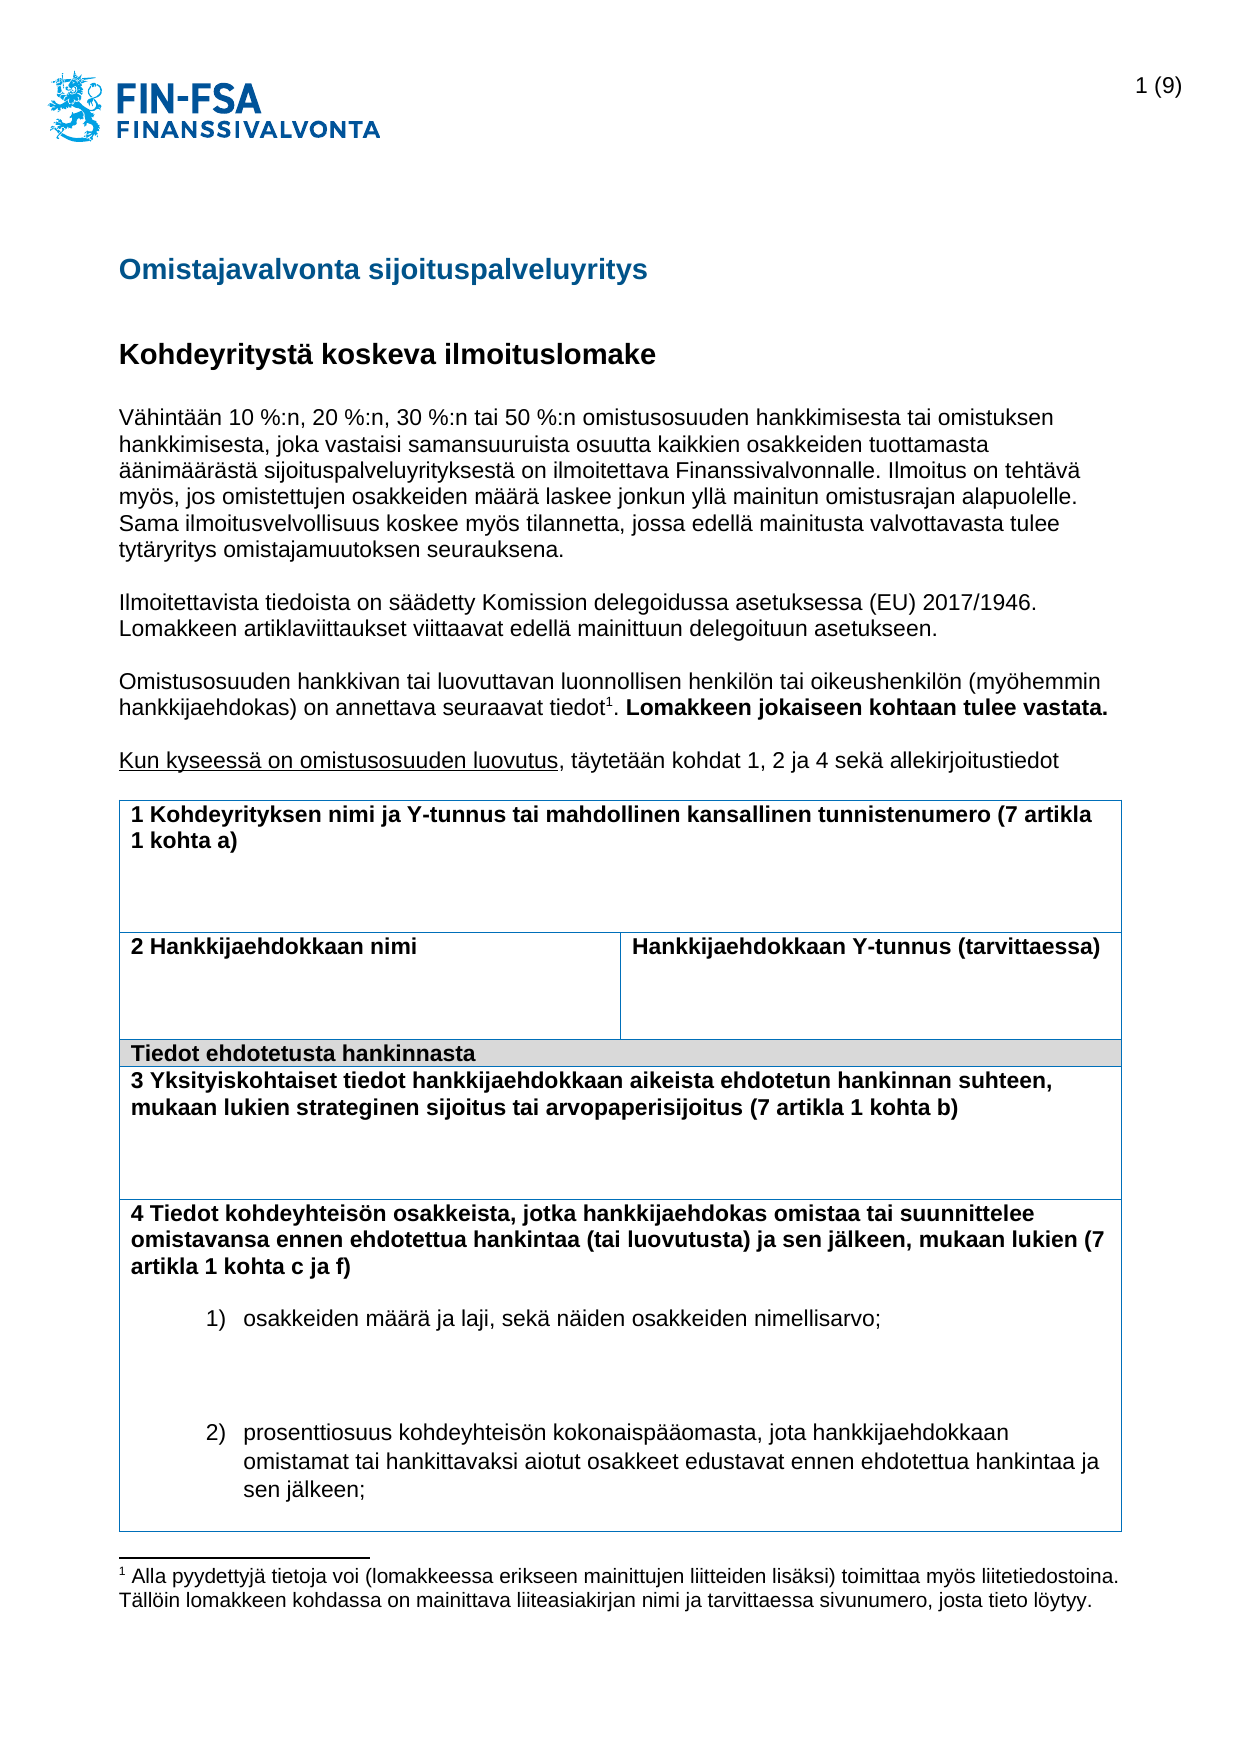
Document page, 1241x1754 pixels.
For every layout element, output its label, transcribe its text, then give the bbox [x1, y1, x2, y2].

table_cell Tiedot ehdotetusta hankinnasta [120, 1040, 1121, 1066]
table_header 1 Kohdeyrityksen nimi ja Y-tunnus tai mahdollinen kansallinen tunnistenumero (7 artikla 1 kohta a) [120, 801, 1121, 932]
text Ilmoitettavista tiedoista on säädetty Komission delegoidussa asetuksessa (EU) 2017/1946. Lomakkeen artiklaviittaukset viittaavat edellä mainittuun delegoituun asetukseen. [119, 589, 1122, 641]
table_cell Hankkijaehdokkaan Y-tunnus (tarvittaessa) [621, 933, 1121, 1039]
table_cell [120, 1200, 1121, 1531]
text Kun kyseessä on omistusosuuden luovutus, täytetään kohdat 1, 2 ja 4 sekä allekirjoitustiedot [119, 747, 1122, 773]
text Kohdeyritystä koskeva ilmoituslomake [119, 337, 1122, 371]
table_cell 2 Hankkijaehdokkaan nimi [120, 933, 620, 1039]
text Vähintään 10 %:n, 20 %:n, 30 %:n tai 50 %:n omistusosuuden hankkimisesta tai omistuksen hankkimisesta, joka vastaisi samansuuruista osuutta kaikkien osakkeiden tuottamasta äänimäärästä sijoituspalveluyrityksestä on ilmoitettava Finanssivalvonnalle. Ilmoitus on tehtävä myös, jos omistettujen osakkeiden määrä laskee jonkun yllä mainitun omistusrajan alapuolelle. Sama ilmoitusvelvollisuus koskee myös tilannetta, jossa edellä mainitusta valvottavasta tulee tytäryritys omistajamuutoksen seurauksena. [119, 404, 1122, 562]
table_cell 3 Yksityiskohtaiset tiedot hankkijaehdokkaan aikeista ehdotetun hankinnan suhteen, mukaan lukien strateginen sijoitus tai arvopaperisijoitus (7 artikla 1 kohta b) [120, 1067, 1121, 1199]
text Omistusosuuden hankkivan tai luovuttavan luonnollisen henkilön tai oikeushenkilön (myöhemmin hankkijaehdokas) on annettava seuraavat tiedot. Lomakkeen jokaiseen kohtaan tulee vastata. [119, 668, 1122, 720]
